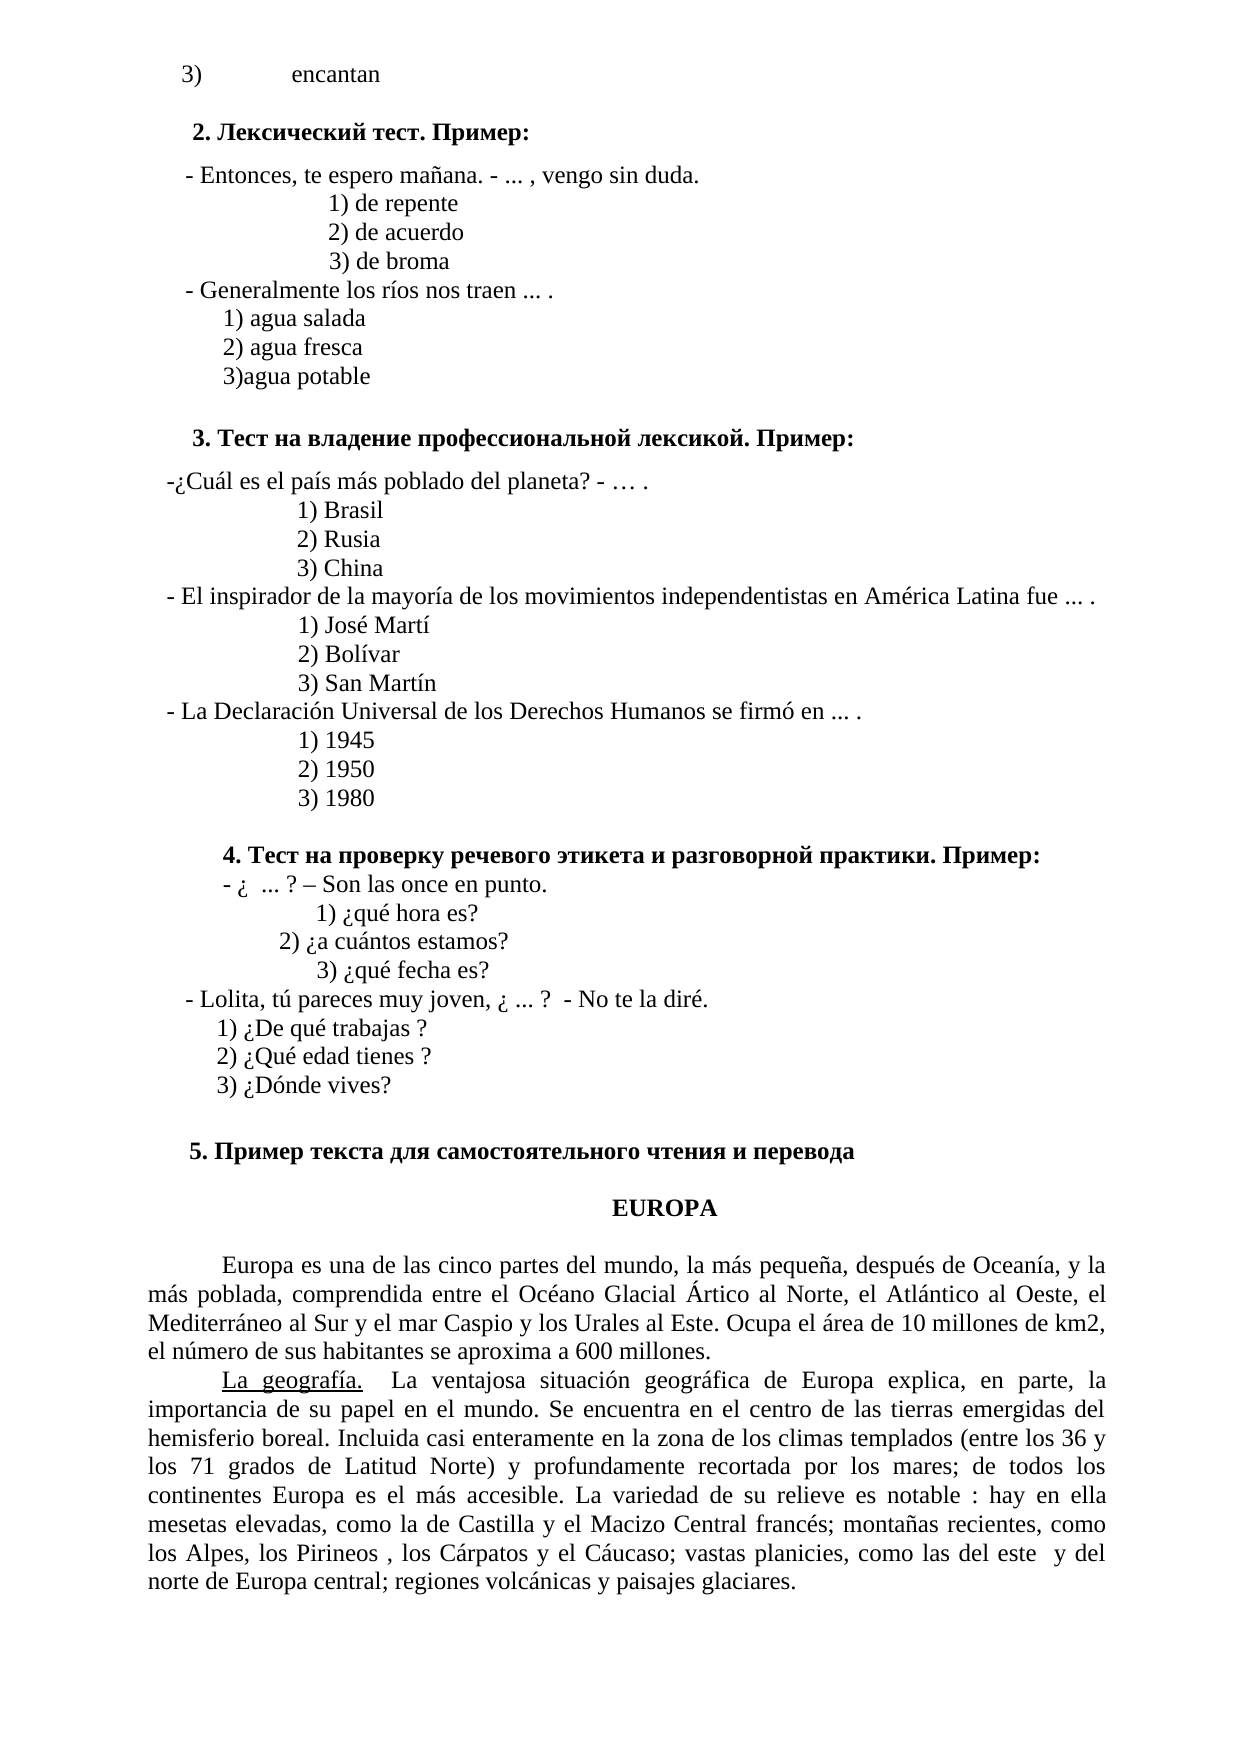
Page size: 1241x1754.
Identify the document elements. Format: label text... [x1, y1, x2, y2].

text 3) 1980 [166, 783, 1107, 811]
text 3) San Martín [166, 668, 1107, 696]
text 3) de broma [310, 246, 1107, 275]
list 2) agua fresca [148, 332, 1107, 361]
list 2) ¿Qué edad tienes ? [148, 1041, 1107, 1070]
list 3) ¿Dónde vives? [148, 1070, 1107, 1099]
list 3)agua potable [148, 361, 1107, 390]
list - Lolita, tú pareces muy joven, ¿ ... ? - No te la diré. [148, 984, 1107, 1013]
text 3) China [223, 553, 1107, 581]
text 2) Rusia [223, 524, 1107, 553]
text 3. Тест на владение профессиональной лексикой. Пример: [192, 423, 1107, 452]
list 2) ¿a cuántos estamos? [148, 926, 1107, 955]
text 2) de acuerdo [148, 217, 1107, 246]
list 1) agua salada [148, 303, 1107, 332]
text Europa es una de las cinco partes del mundo, la más pequeña, después de Oceanía, y la más poblada, comprendida entre el Océano Glacial Ártico al Norte, el Atlántico al Oeste, el Mediterráneo al Sur y el mar Caspio y los Urales al Este. Ocupa el área de 10 millones de km2, el número de sus habitantes se aproxima a 600 millones. [148, 1250, 1107, 1365]
text 2) Bolívar [166, 639, 1107, 668]
text 4. Тест на проверку речевого этикета и разговорной практики. Пример: [223, 840, 1107, 869]
text 1) Brasil [223, 495, 1107, 524]
list - Generalmente los ríos nos traen ... . [148, 275, 1107, 303]
list 1) ¿De qué trabajas ? [148, 1013, 1107, 1041]
text - La Declaración Universal de los Derechos Humanos se firmó en ... . [166, 696, 1107, 725]
text 1) José Martí [166, 610, 1107, 639]
text 1) de repente [148, 188, 1107, 217]
text 1) 1945 [166, 725, 1107, 754]
list encantan [148, 59, 1107, 88]
text EUROPA [148, 1193, 1107, 1221]
text 2) 1950 [166, 754, 1107, 783]
text - Entonces, te espero mañana. - ... , vengo sin duda. [185, 160, 1107, 188]
text 2. Лексический тест. Пример: [192, 117, 1107, 145]
text - El inspirador de la mayoría de los movimientos independentistas en América Latina fue ... . [166, 581, 1107, 610]
text La geografía. La ventajosa situación geográfica de Europa explica, en parte, la importancia de su papel en el mundo. Se encuentra en el centro de las tierras emergidas del hemisferio boreal. Incluida casi enteramente en la zona de los climas templados (entre los 36 y los 71 grados de Latitud Norte) y profundamente recortada por los mares; de todos los continentes Europa es el más accesible. La variedad de su relieve es notable : hay en ella mesetas elevadas, como la de Castilla y el Macizo Central francés; montañas recientes, como los Alpes, los Pirineos , los Cárpatos y el Cáucaso; vastas planicies, como las del este y del norte de Europa central; regiones volcánicas y paisajes glaciares. [148, 1365, 1107, 1595]
text 1) ¿qué hora es? [148, 898, 1107, 926]
text 5. Пример текста для самостоятельного чтения и перевода [148, 1136, 1107, 1165]
text - ¿ ... ? – Son las once en punto. [223, 869, 1107, 898]
text -¿Cuál es el país más poblado del planeta? - … . [166, 466, 1107, 495]
list 3) ¿qué fecha es? [148, 955, 1107, 984]
